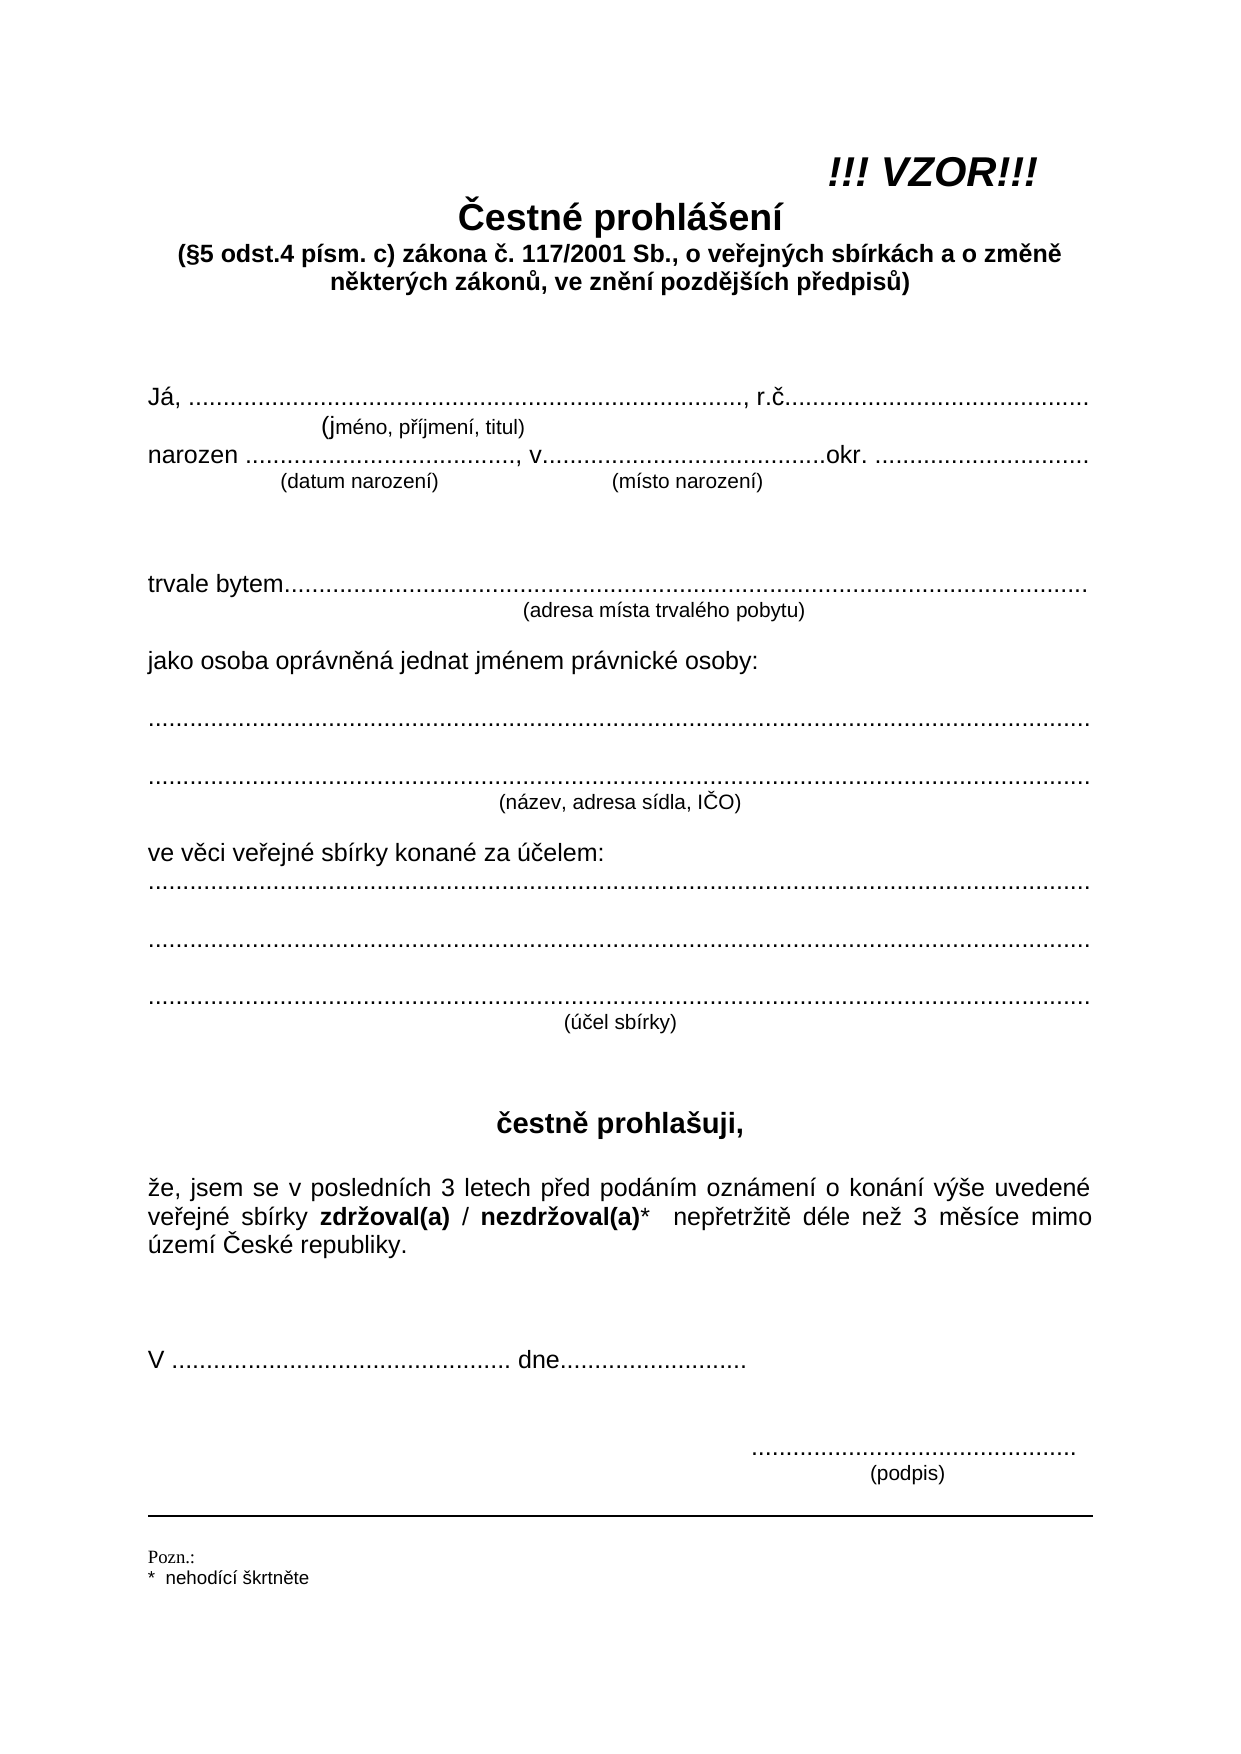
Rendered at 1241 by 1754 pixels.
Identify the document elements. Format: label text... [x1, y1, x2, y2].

text čestně prohlašuji, [148, 1106, 1093, 1139]
text ........................................................................................................................................ [148, 981, 1093, 1010]
text (název, adresa sídla, IČO) [148, 790, 1093, 814]
text !!! VZOR!!! [148, 148, 1093, 196]
text jako osoba oprávněná jednat jménem právnické osoby: [148, 646, 1093, 675]
text * nehodící škrtněte [148, 1567, 1093, 1589]
text ........................................................................................................................................ [148, 924, 1093, 953]
text trvale bytem.................................................................................................................... [148, 569, 1093, 598]
text ........................................................................................................................................ [148, 761, 1093, 790]
text že, jsem se v posledních 3 letech před podáním oznámení o konání výše uvedené veřejné sbírky zdržoval(a) / nezdržoval(a)* nepřetržitě déle než 3 měsíce mimo území České republiky. [148, 1173, 1093, 1259]
text ............................................... [148, 1432, 1093, 1461]
text Čestné prohlášení [148, 196, 1093, 239]
text (adresa místa trvalého pobytu) [148, 598, 1093, 622]
text narozen ......................................., v.........................................okr. ............................... [148, 440, 1093, 469]
text ........................................................................................................................................ [148, 866, 1093, 895]
text (jméno, příjmení, titul) [148, 411, 1093, 440]
text V ................................................. dne........................... [148, 1346, 1093, 1374]
text (§5 odst.4 písm. c) zákona č. 117/2001 Sb., o veřejných sbírkách a o změně některých zákonů, ve znění pozdějších předpisů) [148, 239, 1093, 296]
text ve věci veřejné sbírky konané za účelem: [148, 838, 1093, 866]
text (podpis) [148, 1461, 1093, 1484]
text Pozn.: [148, 1546, 1093, 1567]
text (datum narození) (místo narození) [148, 469, 1093, 493]
text Já, ................................................................................, r.č............................................ [148, 382, 1093, 411]
text ........................................................................................................................................ [148, 703, 1093, 732]
text (účel sbírky) [148, 1010, 1093, 1034]
